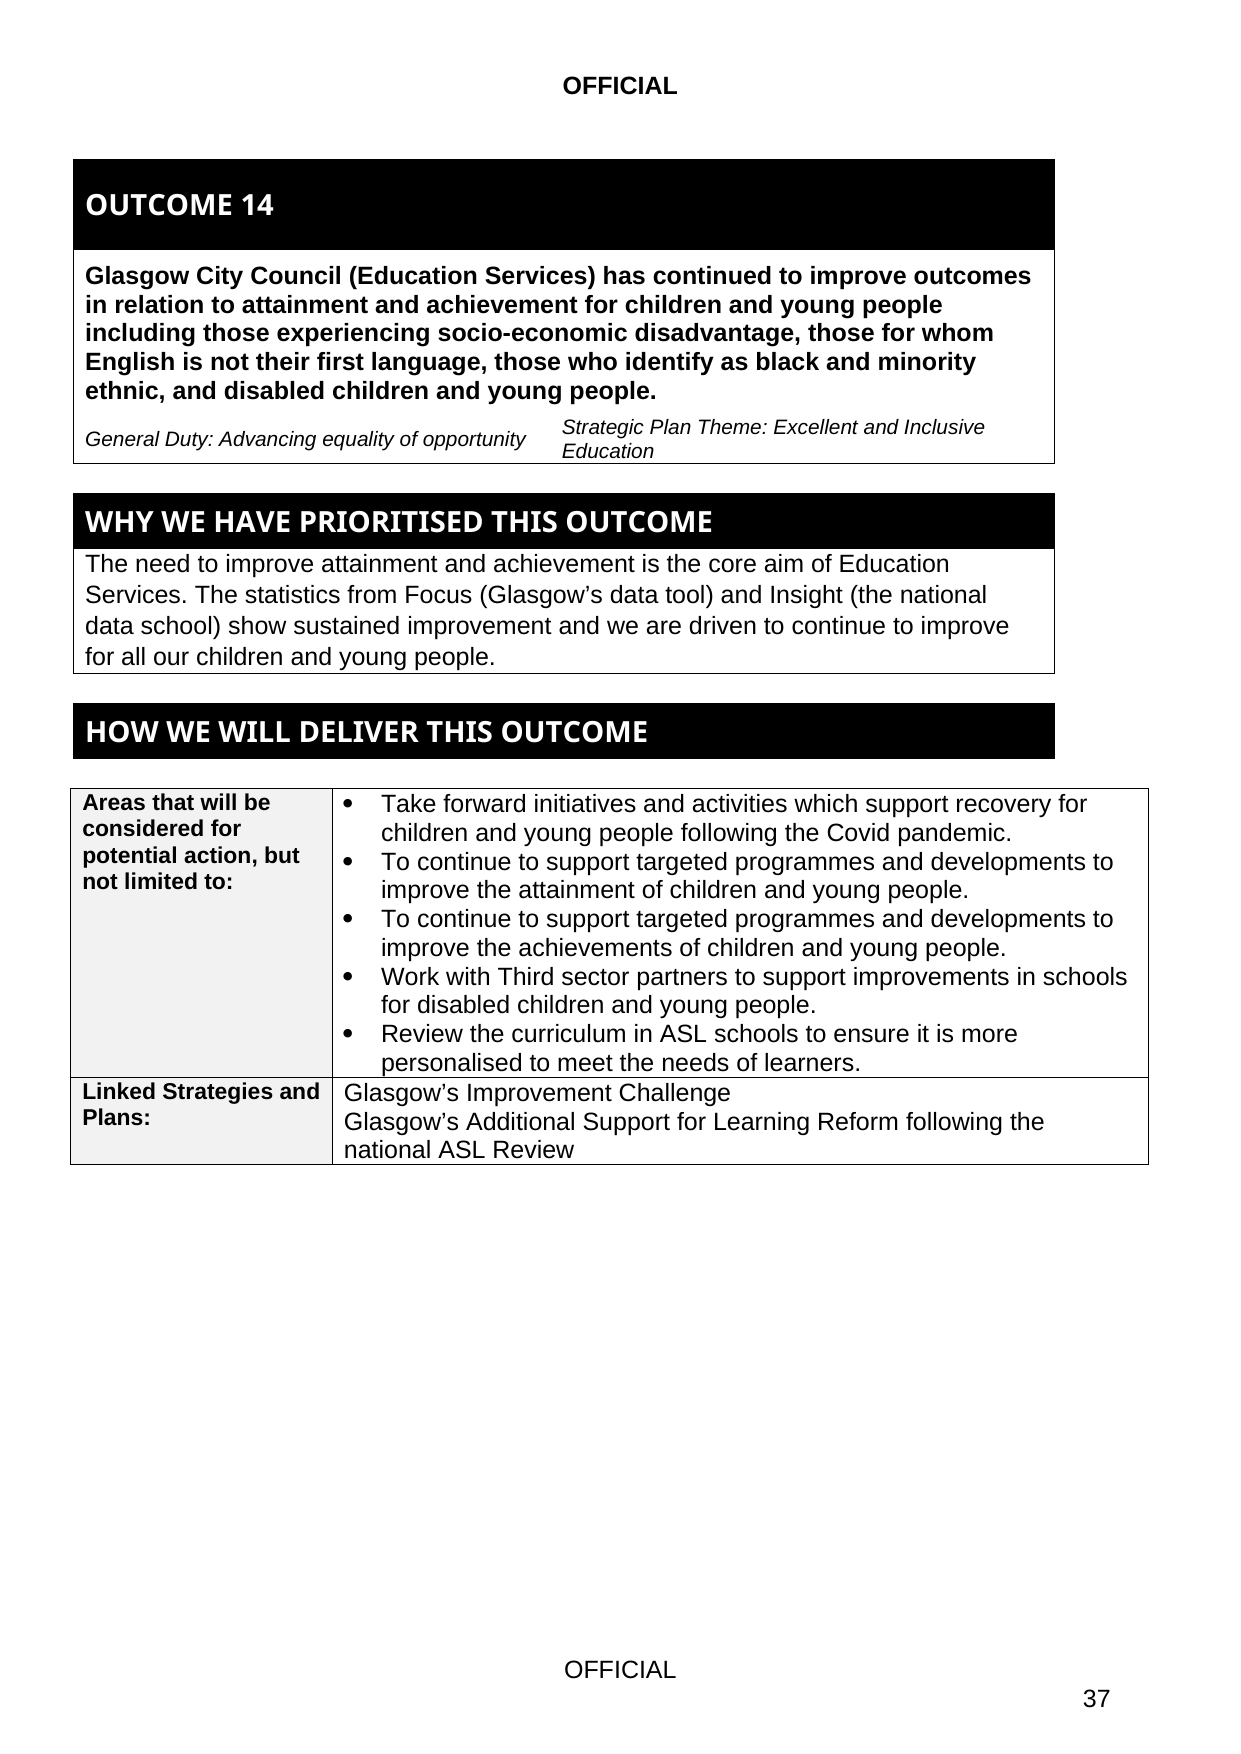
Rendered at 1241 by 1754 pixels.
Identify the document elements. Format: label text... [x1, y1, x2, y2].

table_header How We Will Deliver this Outcome [74, 704, 1054, 758]
table_cell Linked Strategies and Plans: [71, 1078, 332, 1164]
table_header Areas that will be considered for potential action, but not limited to: [71, 789, 332, 1077]
table_header WHY WE HAVE PRIORITISED THIS OUTCOME [74, 494, 1054, 548]
table_cell Glasgow City Council (Education Services) has continued to improve outcomes in relation to attainment and achievement for children and young people including those experiencing socio-economic disadvantage, those for whom English is not their first language, those who identify as black and minority ethnic, and disabled children and young people. [74, 250, 1054, 415]
table_header Take forward initiatives and activities which support recovery for children and young people following the Covid pandemic. To continue to support targeted programmes and developments to improve the attainment of children and young people. To continue to support targeted programmes and developments to improve the achievements of children and young people. Work with Third sector partners to support improvements in schools for disabled children and young people. Review the curriculum in ASL schools to ensure it is more personalised to meet the needs of learners. [333, 789, 1148, 1077]
table_cell Glasgow’s Improvement Challenge Glasgow’s Additional Support for Learning Reform following the national ASL Review [333, 1078, 1148, 1164]
table_header Outcome 14 [74, 160, 1054, 249]
table_cell General Duty: Advancing equality of opportunity [74, 415, 550, 463]
table_cell The need to improve attainment and achievement is the core aim of Education Services. The statistics from Focus (Glasgow’s data tool) and Insight (the national data school) show sustained improvement and we are driven to continue to improve for all our children and young people. [74, 549, 1054, 673]
table_cell Strategic Plan Theme: Excellent and Inclusive Education [550, 415, 1054, 463]
